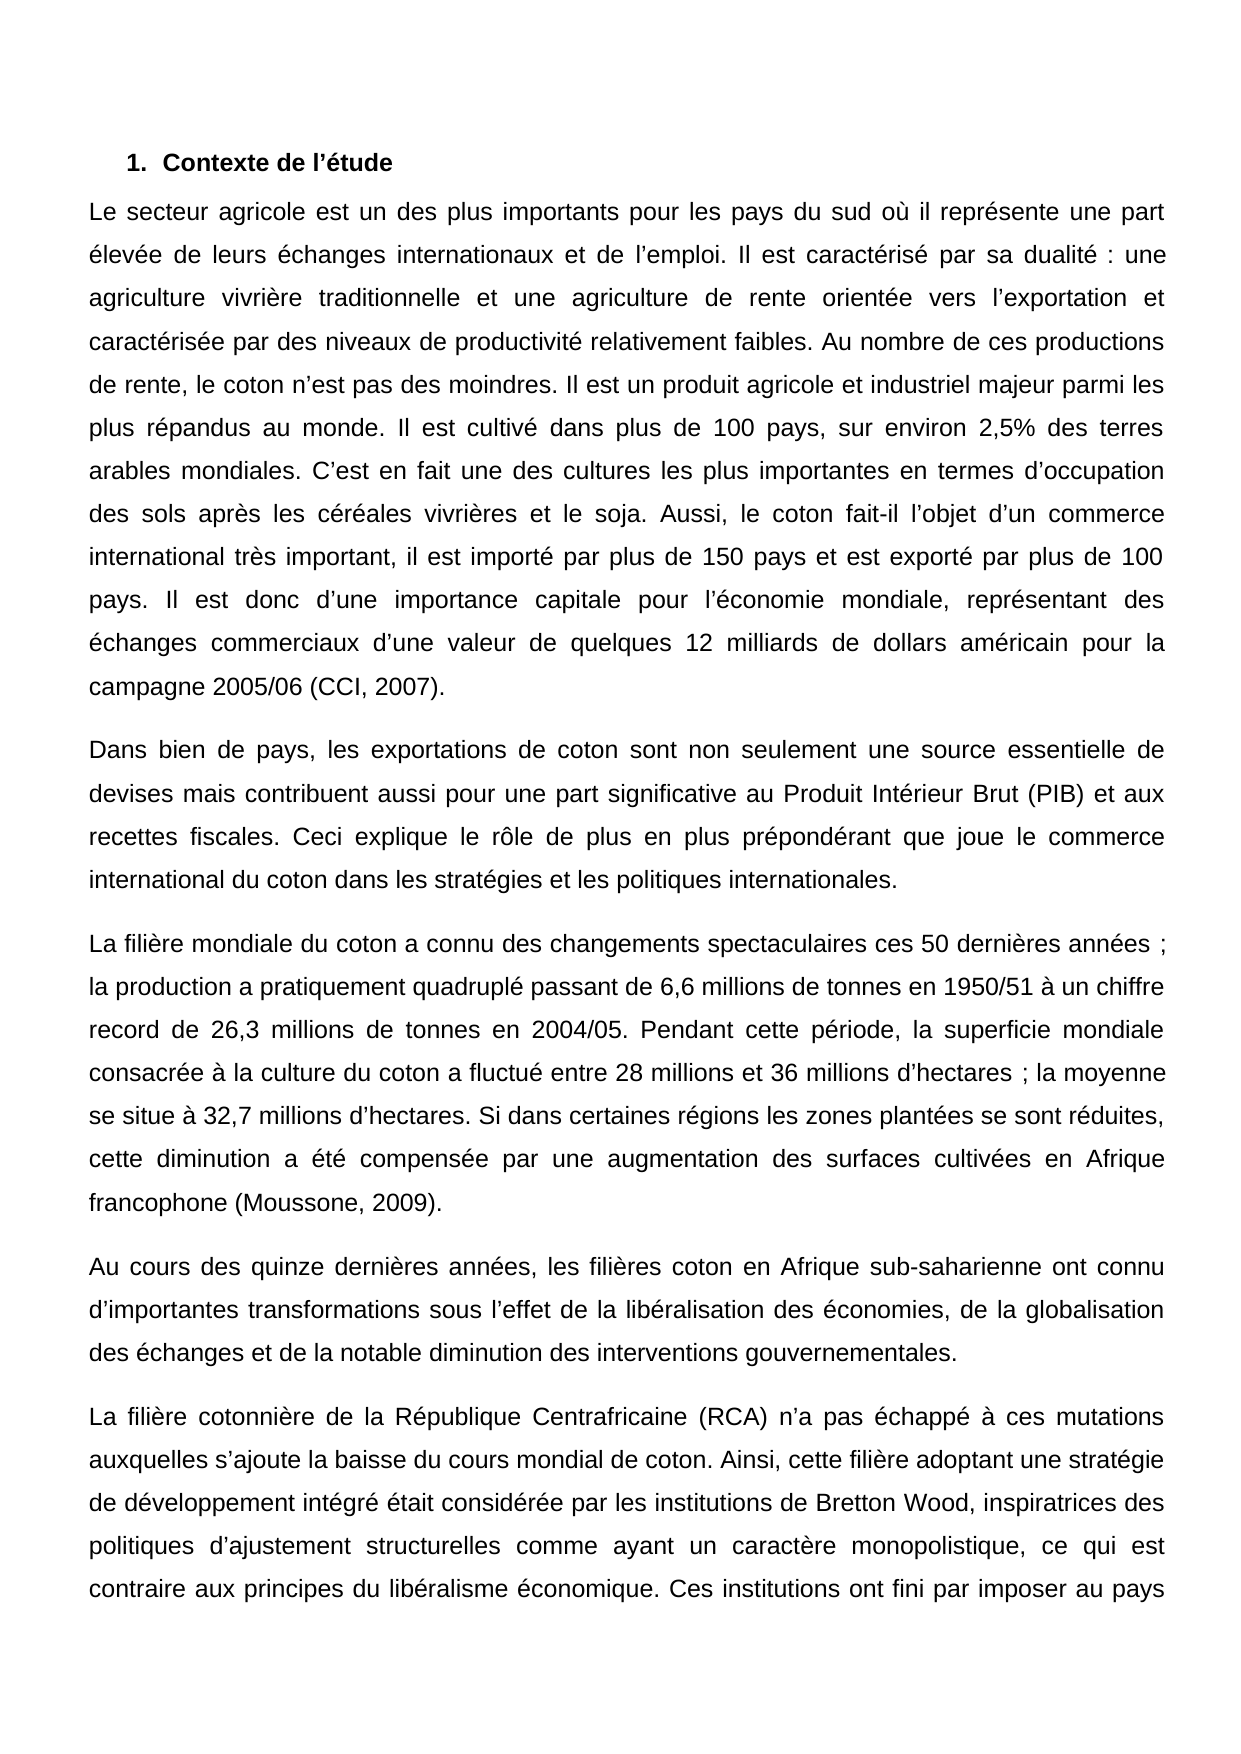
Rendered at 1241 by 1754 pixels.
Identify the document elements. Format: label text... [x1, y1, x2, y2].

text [89, 1402, 1167, 1603]
text La filière mondiale du coton a connu des changements spectaculaires ces 50 dernières années ; la production a pratiquement quadruplé passant de 6,6 millions de tonnes en 1950/51 à un chiffre record de 26,3 millions de tonnes en 2004/05. Pendant cette période, la superficie mondiale consacrée à la culture du coton a fluctué entre 28 millions et 36 millions d’hectares ; la moyenne se situe à 32,7 millions d’hectares. Si dans certaines régions les zones plantées se sont réduites, cette diminution a été compensée par une augmentation des surfaces cultivées en Afrique francophone (Moussone, 2009). [89, 929, 1167, 1216]
text Au cours des quinze dernières années, les filières coton en Afrique sub-saharienne ont connu d’importantes transformations sous l’effet de la libéralisation des économies, de la globalisation des échanges et de la notable diminution des interventions gouvernementales. [89, 1252, 1167, 1367]
list Contexte de l’étude [126, 148, 1167, 176]
text Le secteur agricole est un des plus importants pour les pays du sud où il représente une part élevée de leurs échanges internationaux et de l’emploi. Il est caractérisé par sa dualité : une agriculture vivrière traditionnelle et une agriculture de rente orientée vers l’exportation et caractérisée par des niveaux de productivité relativement faibles. Au nombre de ces productions de rente, le coton n’est pas des moindres. Il est un produit agricole et industriel majeur parmi les plus répandus au monde. Il est cultivé dans plus de 100 pays, sur environ 2,5% des terres arables mondiales. C’est en fait une des cultures les plus importantes en termes d’occupation des sols après les céréales vivrières et le soja. Aussi, le coton fait-il l’objet d’un commerce international très important, il est importé par plus de 150 pays et est exporté par plus de 100 pays. Il est donc d’une importance capitale pour l’économie mondiale, représentant des échanges commerciaux d’une valeur de quelques 12 milliards de dollars américain pour la campagne 2005/06 (CCI, 2007). [89, 197, 1167, 700]
text Dans bien de pays, les exportations de coton sont non seulement une source essentielle de devises mais contribuent aussi pour une part significative au Produit Intérieur Brut (PIB) et aux recettes fiscales. Ceci explique le rôle de plus en plus prépondérant que joue le commerce international du coton dans les stratégies et les politiques internationales. [89, 736, 1167, 894]
